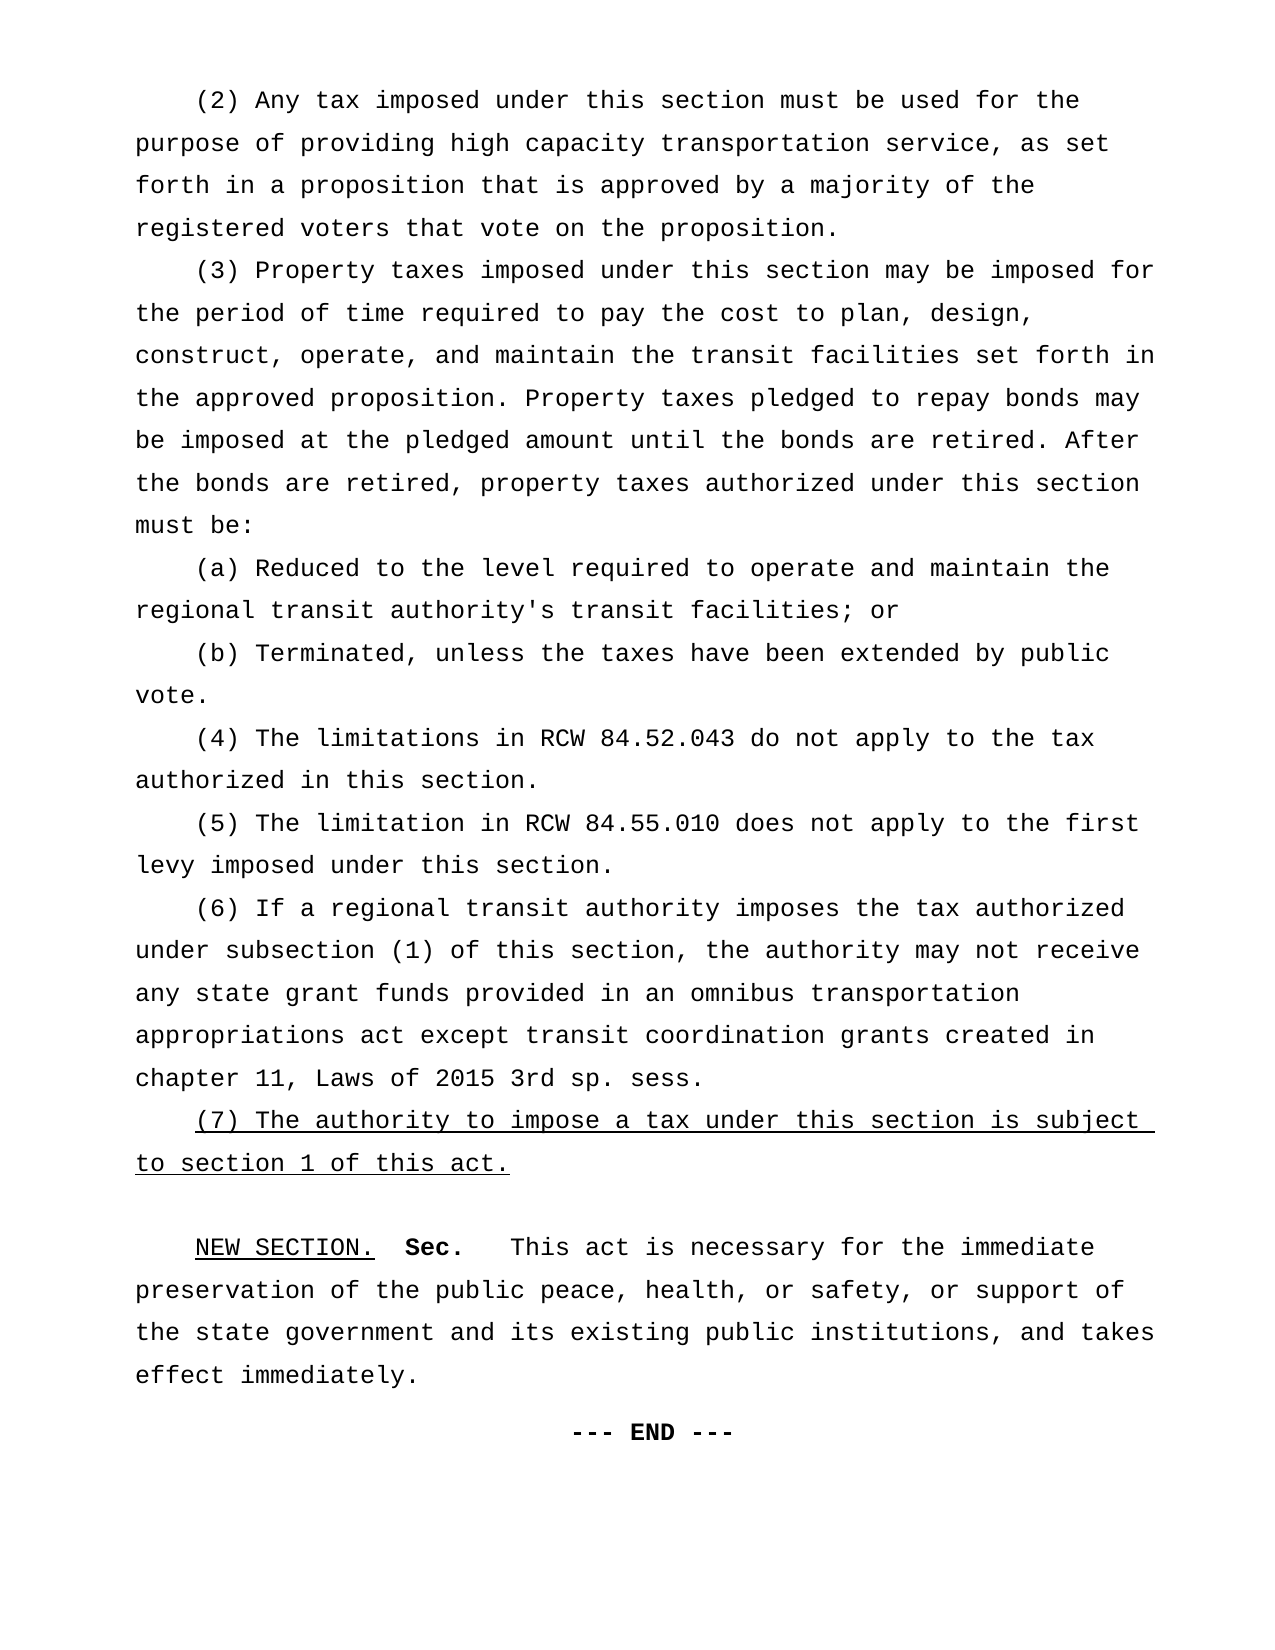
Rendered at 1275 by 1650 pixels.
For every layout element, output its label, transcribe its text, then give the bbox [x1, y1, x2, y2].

text (3) Property taxes imposed under this section may be imposed for the period of time required to pay the cost to plan, design, construct, operate, and maintain the transit facilities set forth in the approved proposition. Property taxes pledged to repay bonds may be imposed at the pledged amount until the bonds are retired. After the bonds are retired, property taxes authorized under this section must be: [135, 245, 1170, 542]
text (2) Any tax imposed under this section must be used for the purpose of providing high capacity transportation service, as set forth in a proposition that is approved by a majority of the registered voters that vote on the proposition. [135, 75, 1170, 245]
text (4) The limitations in RCW 84.52.043 do not apply to the tax authorized in this section. [135, 712, 1170, 797]
text (7) The authority to impose a tax under this section is subject to section 1 of this act. [135, 1095, 1170, 1180]
text --- END --- [135, 1420, 1170, 1448]
text (a) Reduced to the level required to operate and maintain the regional transit authority's transit facilities; or [135, 542, 1170, 627]
text NEW SECTION. Sec. This act is necessary for the immediate preservation of the public peace, health, or safety, or support of the state government and its existing public institutions, and takes effect immediately. [135, 1222, 1170, 1392]
text (b) Terminated, unless the taxes have been extended by public vote. [135, 627, 1170, 712]
text (5) The limitation in RCW 84.55.010 does not apply to the first levy imposed under this section. [135, 797, 1170, 882]
text (6) If a regional transit authority imposes the tax authorized under subsection (1) of this section, the authority may not receive any state grant funds provided in an omnibus transportation appropriations act except transit coordination grants created in chapter 11, Laws of 2015 3rd sp. sess. [135, 882, 1170, 1095]
